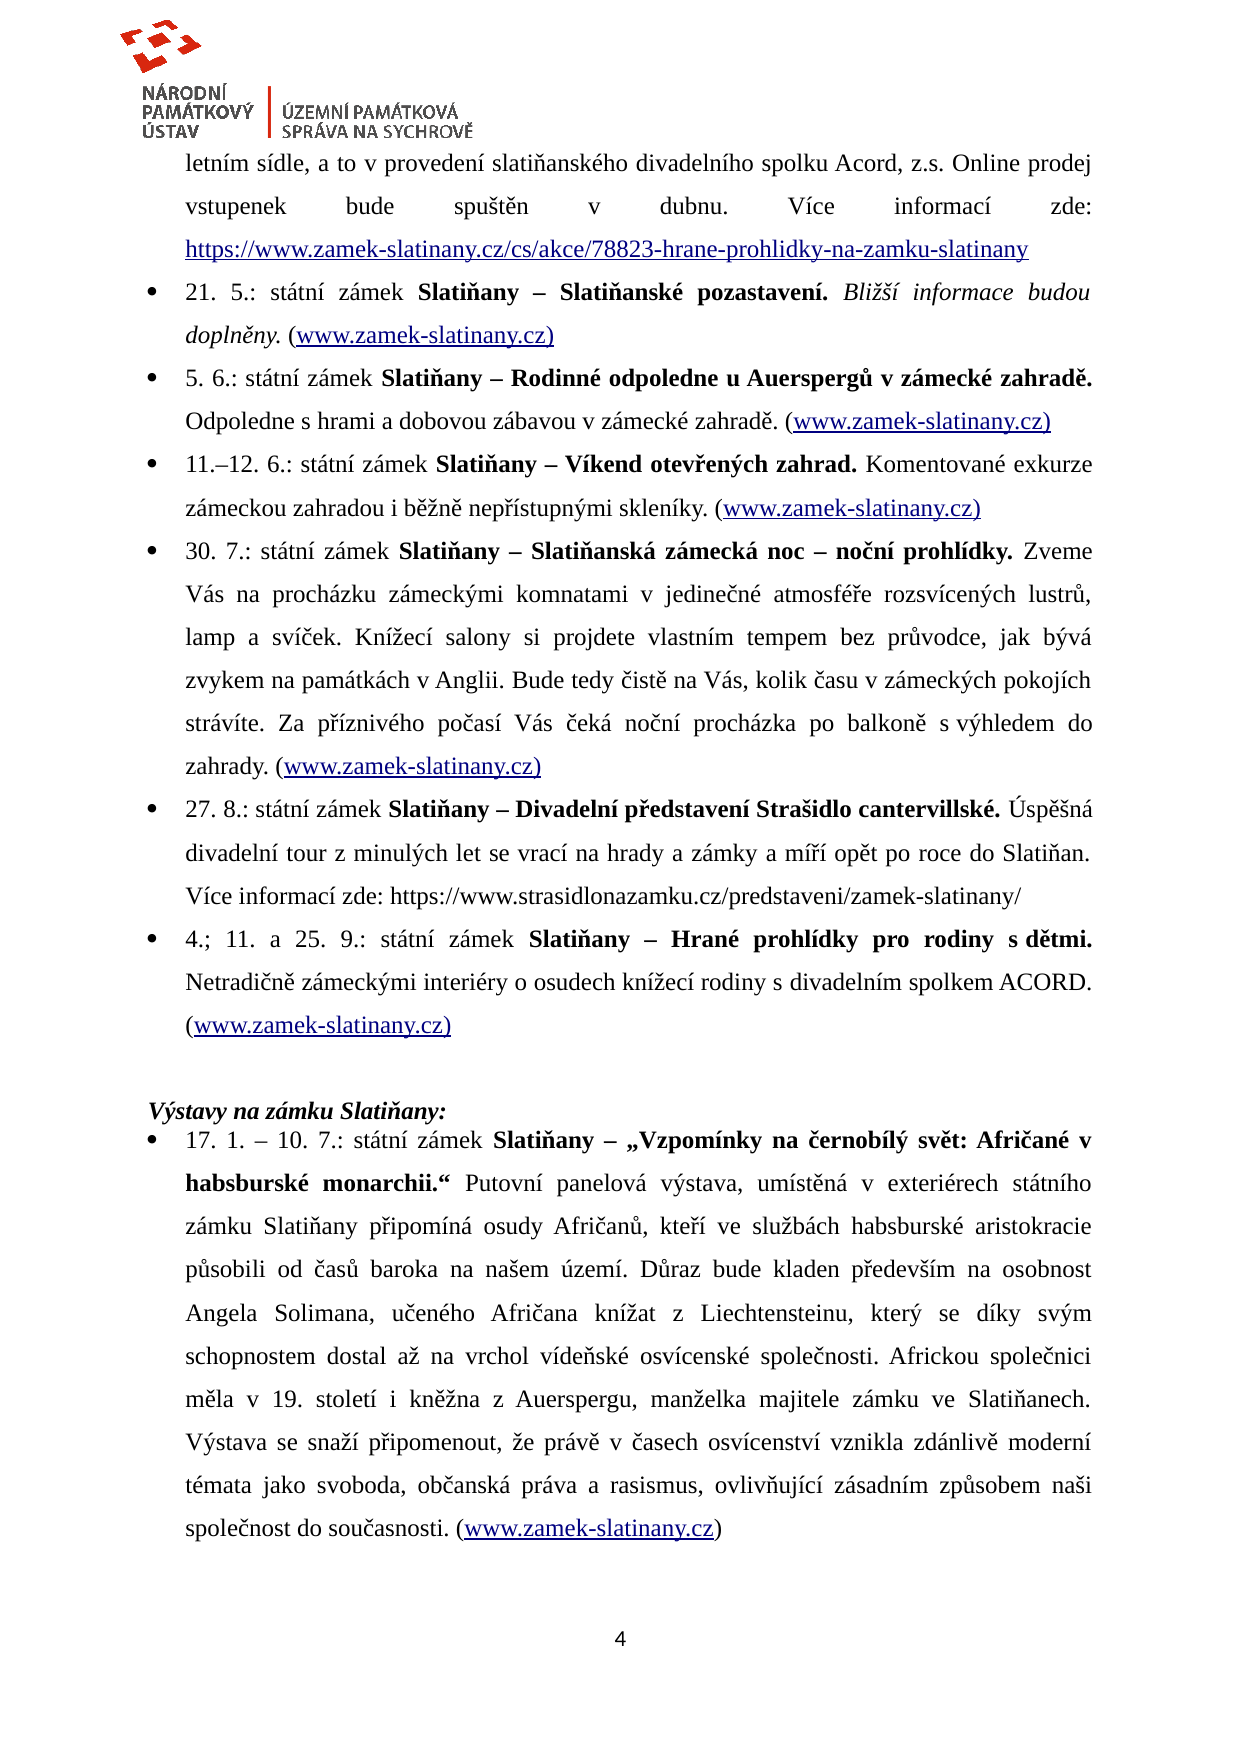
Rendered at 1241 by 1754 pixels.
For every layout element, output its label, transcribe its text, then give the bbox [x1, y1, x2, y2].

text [148, 148, 1093, 263]
text 4.; 11. a 25. 9.: státní zámek Slatiňany – Hrané prohlídky pro rodiny s dětmi. Netradičně zámeckými interiéry o osudech knížecí rodiny s divadelním spolkem ACORD. (www.zamek-slatinany.cz) [148, 924, 1093, 1039]
text 11.–12. 6.: státní zámek Slatiňany – Víkend otevřených zahrad. Komentované exkurze zámeckou zahradou i běžně nepřístupnými skleníky. (www.zamek-slatinany.cz) [148, 449, 1093, 521]
text 17. 1. – 10. 7.: státní zámek Slatiňany – „Vzpomínky na černobílý svět: Afričané v habsburské monarchii.“ Putovní panelová výstava, umístěná v exteriérech státního zámku Slatiňany připomíná osudy Afričanů, kteří ve službách habsburské aristokracie působili od časů baroka na našem území. Důraz bude kladen především na osobnost Angela Solimana, učeného Afričana knížat z Liechtensteinu, který se díky svým schopnostem dostal až na vrchol vídeňské osvícenské společnosti. Africkou společnici měla v 19. století i kněžna z Auerspergu, manželka majitele zámku ve Slatiňanech. Výstava se snaží připomenout, že právě v časech osvícenství vznikla zdánlivě moderní témata jako svoboda, občanská práva a rasismus, ovlivňující zásadním způsobem naši společnost do současnosti. (www.zamek-slatinany.cz) [148, 1125, 1093, 1542]
picture [120, 20, 473, 138]
text 5. 6.: státní zámek Slatiňany – Rodinné odpoledne u Auerspergů v zámecké zahradě. Odpoledne s hrami a dobovou zábavou v zámecké zahradě. (www.zamek-slatinany.cz) [148, 363, 1093, 435]
text 30. 7.: státní zámek Slatiňany – Slatiňanská zámecká noc – noční prohlídky. Zveme Vás na procházku zámeckými komnatami v jedinečné atmosféře rozsvícených lustrů, lamp a svíček. Knížecí salony si projdete vlastním tempem bez průvodce, jak bývá zvykem na památkách v Anglii. Bude tedy čistě na Vás, kolik času v zámeckých pokojích strávíte. Za příznivého počasí Vás čeká noční procházka po balkoně s výhledem do zahrady. (www.zamek-slatinany.cz) [148, 536, 1093, 780]
text 21. 5.: státní zámek Slatiňany – Slatiňanské pozastavení. Bližší informace budou doplněny. (www.zamek-slatinany.cz) [148, 277, 1093, 349]
text Výstavy na zámku Slatiňany: [148, 1096, 1093, 1125]
text 27. 8.: státní zámek Slatiňany – Divadelní představení Strašidlo cantervillské. Úspěšná divadelní tour z minulých let se vrací na hrady a zámky a míří opět po roce do Slatiňan. Více informací zde: https://www.strasidlonazamku.cz/predstaveni/zamek-slatinany/ [148, 794, 1093, 909]
